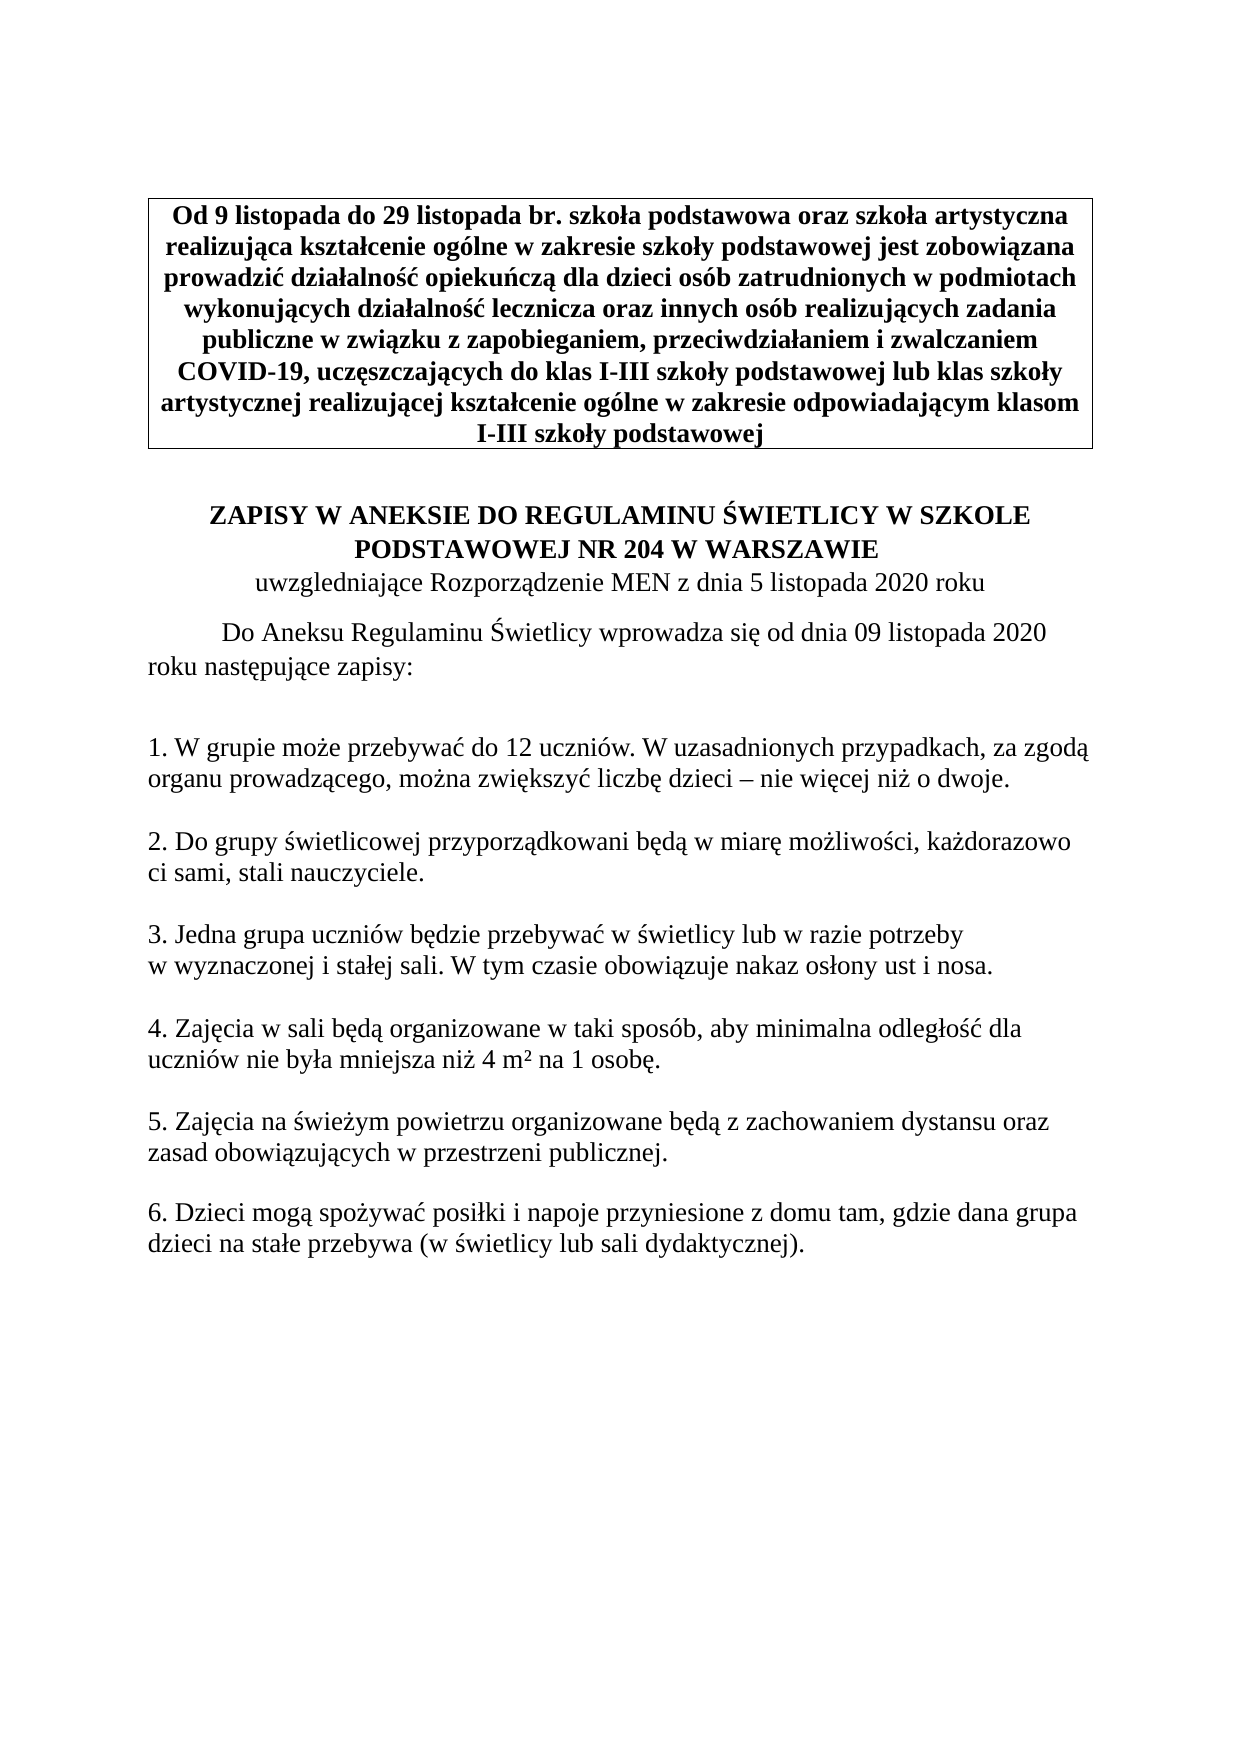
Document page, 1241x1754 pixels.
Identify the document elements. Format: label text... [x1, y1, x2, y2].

text 3. Jedna grupa uczniów będzie przebywać w świetlicy lub w razie potrzeby w wyznaczonej i stałej sali. W tym czasie obowiązuje nakaz osłony ust i nosa. [148, 918, 1093, 981]
text 4. Zajęcia w sali będą organizowane w taki sposób, aby minimalna odległość dla uczniów nie była mniejsza niż 4 m² na 1 osobę. [148, 1012, 1093, 1074]
text 1. W grupie może przebywać do 12 uczniów. W uzasadnionych przypadkach, za zgodą organu prowadzącego, można zwiększyć liczbę dzieci – nie więcej niż o dwoje. [148, 700, 1093, 794]
text 2. Do grupy świetlicowej przyporządkowani będą w miarę możliwości, każdorazowo ci sami, stali nauczyciele. [148, 825, 1093, 887]
text 5. Zajęcia na świeżym powietrzu organizowane będą z zachowaniem dystansu oraz zasad obowiązujących w przestrzeni publicznej. [148, 1105, 1093, 1196]
table_header Od 9 listopada do 29 listopada br. szkoła podstawowa oraz szkoła artystyczna realizująca kształcenie ogólne w zakresie szkoły podstawowej jest zobowiązana prowadzić działalność opiekuńczą dla dzieci osób zatrudnionych w podmiotach wykonujących działalność lecznicza oraz innych osób realizujących zadania publiczne w związku z zapobieganiem, przeciwdziałaniem i zwalczaniem COVID-19, uczęszczających do klas I-III szkoły podstawowej lub klas szkoły artystycznej realizującej kształcenie ogólne w zakresie odpowiadającym klasom I-III szkoły podstawowej [149, 199, 1092, 448]
text 6. Dzieci mogą spożywać posiłki i napoje przyniesione z domu tam, gdzie dana grupa dzieci na stałe przebywa (w świetlicy lub sali dydaktycznej). [148, 1196, 1093, 1258]
text Do Aneksu Regulaminu Świetlicy wprowadza się od dnia 09 listopada 2020 roku następujące zapisy: [148, 617, 1093, 681]
text ZAPISY W ANEKSIE DO REGULAMINU ŚWIETLICY W SZKOLE PODSTAWOWEJ NR 204 W WARSZAWIE uwzgledniające Rozporządzenie MEN z dnia 5 listopada 2020 roku [148, 499, 1093, 597]
